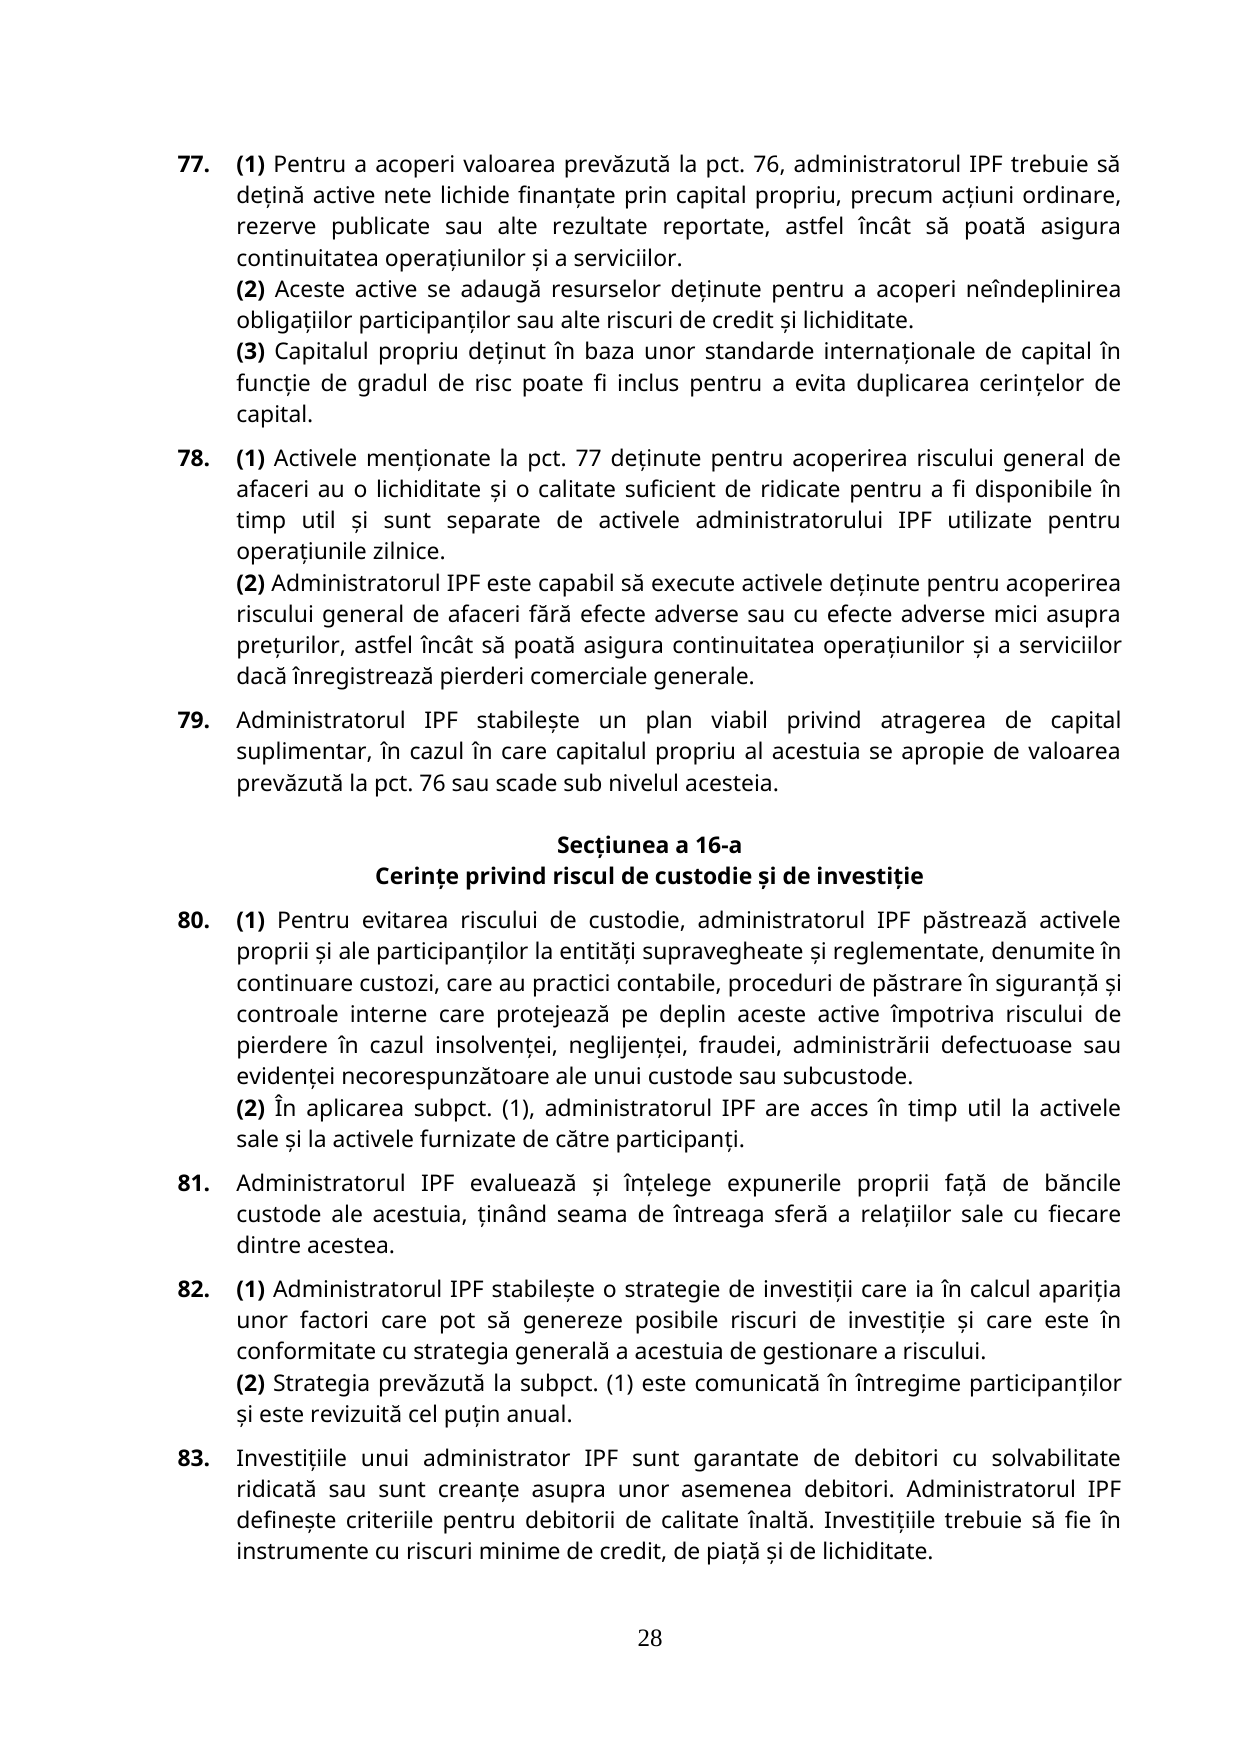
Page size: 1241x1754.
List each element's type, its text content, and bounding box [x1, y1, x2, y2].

list (1) Pentru a acoperi valoarea prevăzută la pct. 76, administratorul IPF trebuie să deţină active nete lichide finanţate prin capital propriu, precum acţiuni ordinare, rezerve publicate sau alte rezultate reportate, astfel încât să poată asigura continuitatea operaţiunilor şi a serviciilor. [177, 148, 1122, 273]
list (1) Activele menţionate la pct. 77 deţinute pentru acoperirea riscului general de afaceri au o lichiditate şi o calitate suficient de ridicate pentru a fi disponibile în timp util şi sunt separate de activele administratorului IPF utilizate pentru operaţiunile zilnice. [177, 441, 1122, 566]
list Investiţiile unui administrator IPF sunt garantate de debitori cu solvabilitate ridicată sau sunt creanţe asupra unor asemenea debitori. Administratorul IPF defineşte criteriile pentru debitorii de calitate înaltă. Investiţiile trebuie să fie în instrumente cu riscuri minime de credit, de piaţă şi de lichiditate. [177, 1441, 1122, 1566]
text (2) Aceste active se adaugă resurselor deţinute pentru a acoperi neîndeplinirea obligaţiilor participanţilor sau alte riscuri de credit şi lichiditate. [236, 273, 1122, 335]
list Administratorul IPF evaluează şi înţelege expunerile proprii faţă de băncile custode ale acestuia, ţinând seama de întreaga sferă a relaţiilor sale cu fiecare dintre acestea. [177, 1166, 1122, 1260]
list (1) Administratorul IPF stabileşte o strategie de investiţii care ia în calcul apariţia unor factori care pot să genereze posibile riscuri de investiţie şi care este în conformitate cu strategia generală a acestuia de gestionare a riscului. [177, 1273, 1122, 1366]
text (2) Administratorul IPF este capabil să execute activele deţinute pentru acoperirea riscului general de afaceri fără efecte adverse sau cu efecte adverse mici asupra preţurilor, astfel încât să poată asigura continuitatea operaţiunilor şi a serviciilor dacă înregistrează pierderi comerciale generale. [236, 566, 1122, 691]
text (3) Capitalul propriu deţinut în baza unor standarde internaţionale de capital în funcţie de gradul de risc poate fi inclus pentru a evita duplicarea cerinţelor de capital. [236, 335, 1122, 429]
subtitle Secţiunea a 16-a Cerinţe privind riscul de custodie şi de investiţie [177, 829, 1122, 891]
list Administratorul IPF stabileşte un plan viabil privind atragerea de capital suplimentar, în cazul în care capitalul propriu al acestuia se apropie de valoarea prevăzută la pct. 76 sau scade sub nivelul acesteia. [177, 704, 1122, 798]
list (1) Pentru evitarea riscului de custodie, administratorul IPF păstrează activele proprii şi ale participanţilor la entităţi supravegheate şi reglementate, denumite în continuare custozi, care au practici contabile, proceduri de păstrare în siguranţă şi controale interne care protejează pe deplin aceste active împotriva riscului de pierdere în cazul insolvenţei, neglijenţei, fraudei, administrării defectuoase sau evidenţei necorespunzătoare ale unui custode sau subcustode. [177, 904, 1122, 1091]
text (2) În aplicarea subpct. (1), administratorul IPF are acces în timp util la activele sale şi la activele furnizate de către participanţi. [236, 1091, 1122, 1154]
text (2) Strategia prevăzută la subpct. (1) este comunicată în întregime participanţilor şi este revizuită cel puţin anual. [236, 1366, 1122, 1429]
